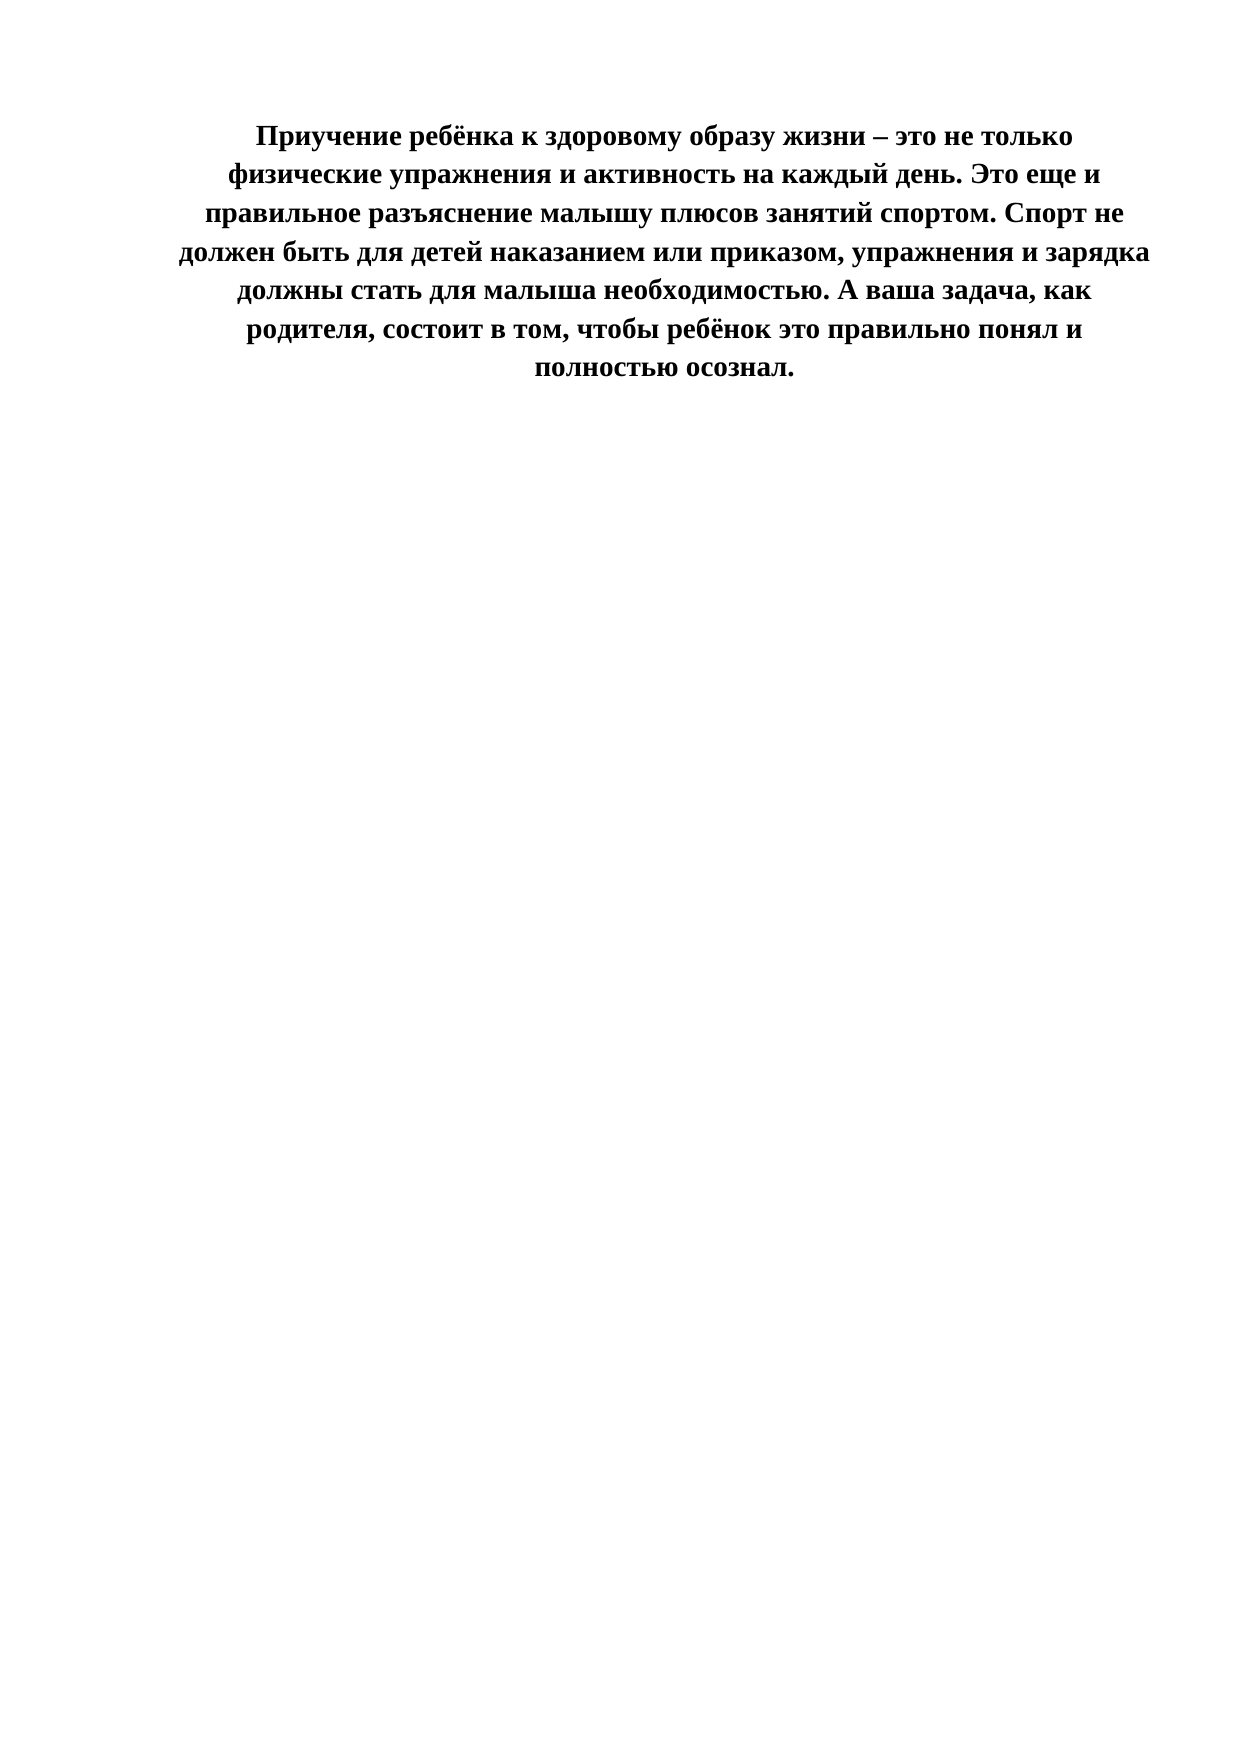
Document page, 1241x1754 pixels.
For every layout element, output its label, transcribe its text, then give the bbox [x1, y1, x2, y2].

text Приучение ребёнка к здоровому образу жизни – это не только физические упражнения и активность на каждый день. Это еще и правильное разъяснение малышу плюсов занятий спортом. Спорт не должен быть для детей наказанием или приказом, упражнения и зарядка должны стать для малыша необходимостью. А ваша задача, как родителя, состоит в том, чтобы ребёнок это правильно понял и полностью осознал. [177, 118, 1152, 383]
